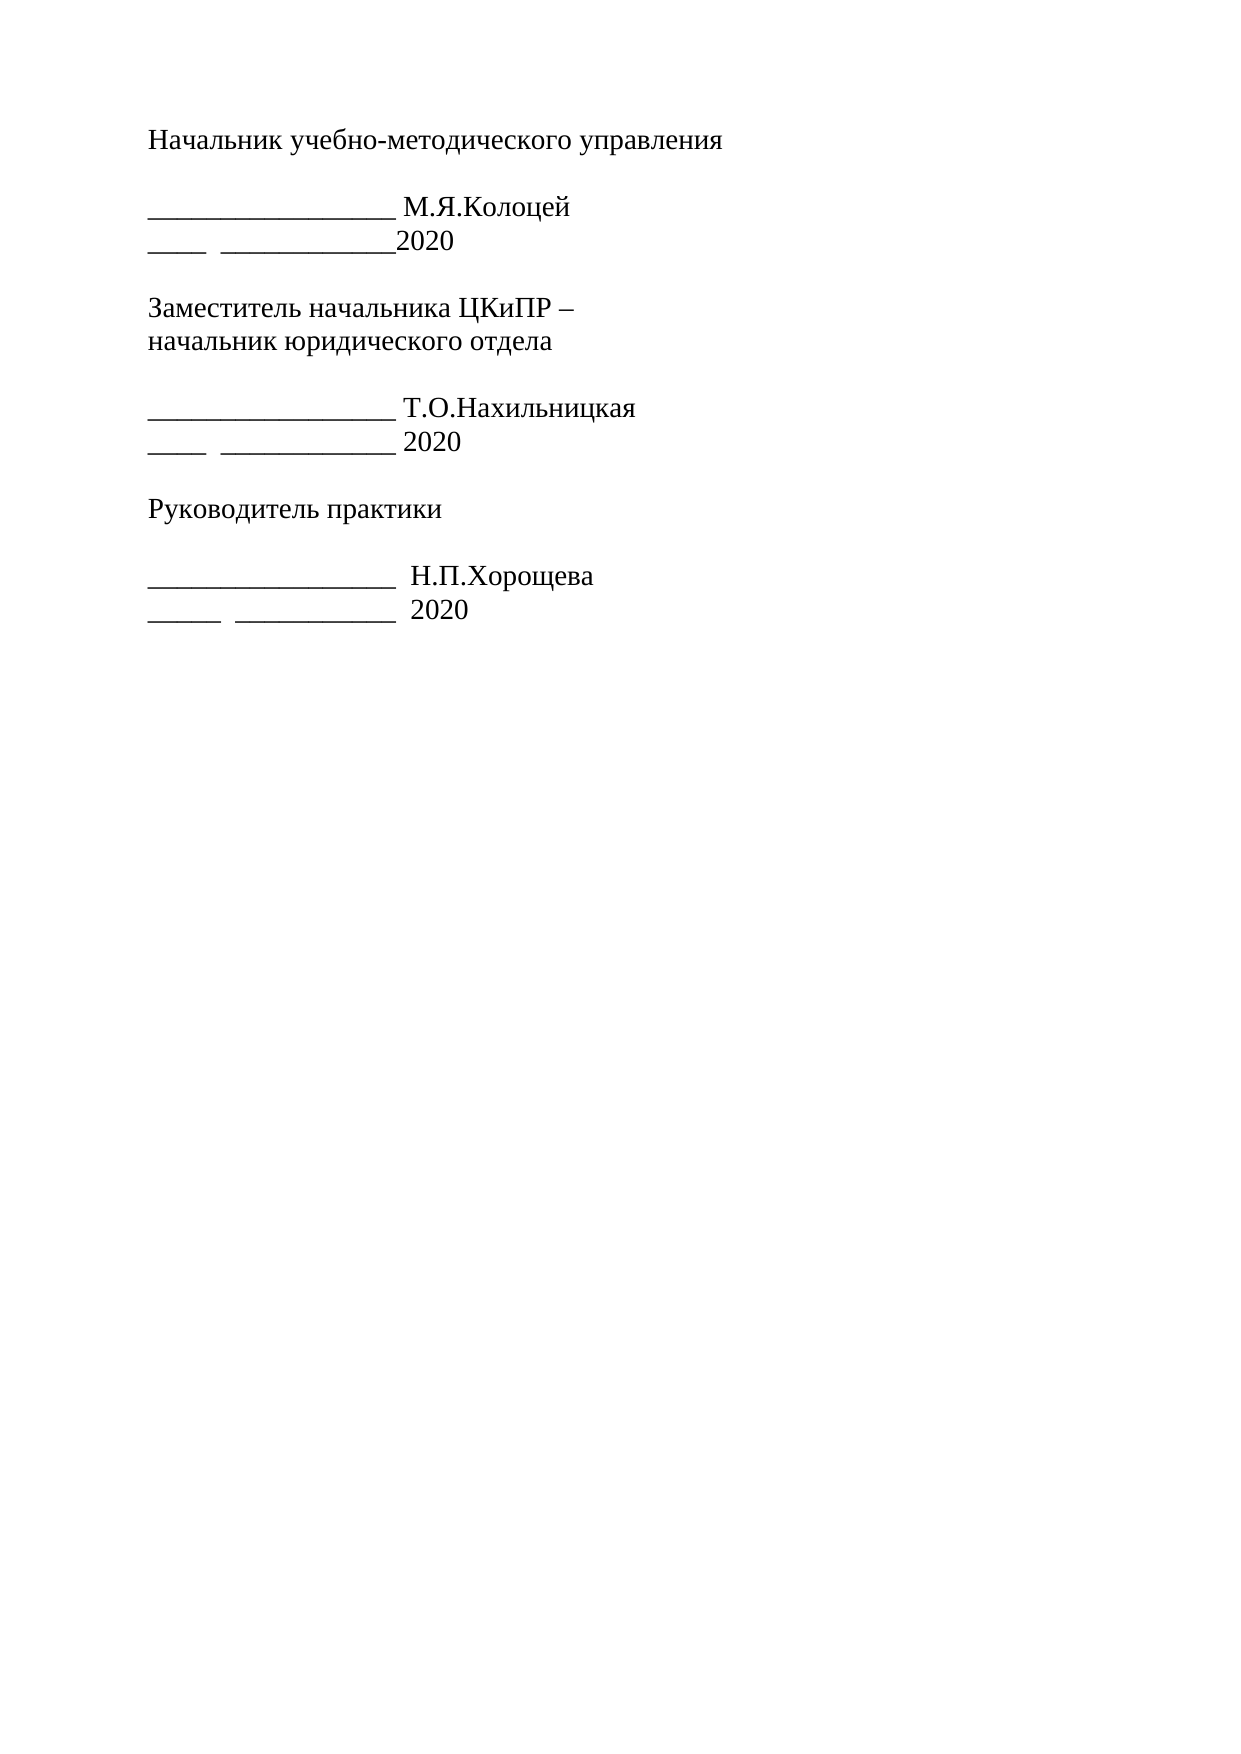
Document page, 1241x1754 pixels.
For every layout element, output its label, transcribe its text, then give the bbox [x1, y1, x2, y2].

text _________________ Н.П.Хорощева [148, 558, 1152, 592]
text Заместитель начальника ЦКиПР – [148, 290, 1152, 323]
text ____ ____________2020 [148, 223, 1152, 256]
text _________________ Т.О.Нахильницкая [148, 391, 1152, 424]
text Начальник учебно-методического управления [148, 122, 1152, 156]
text ____ ____________ 2020 [148, 424, 1152, 458]
text _________________ М.Я.Колоцей [148, 189, 1152, 223]
text Руководитель практики [148, 491, 1152, 525]
text _____ ___________ 2020 [148, 592, 1152, 625]
text начальник юридического отдела [148, 323, 1152, 357]
